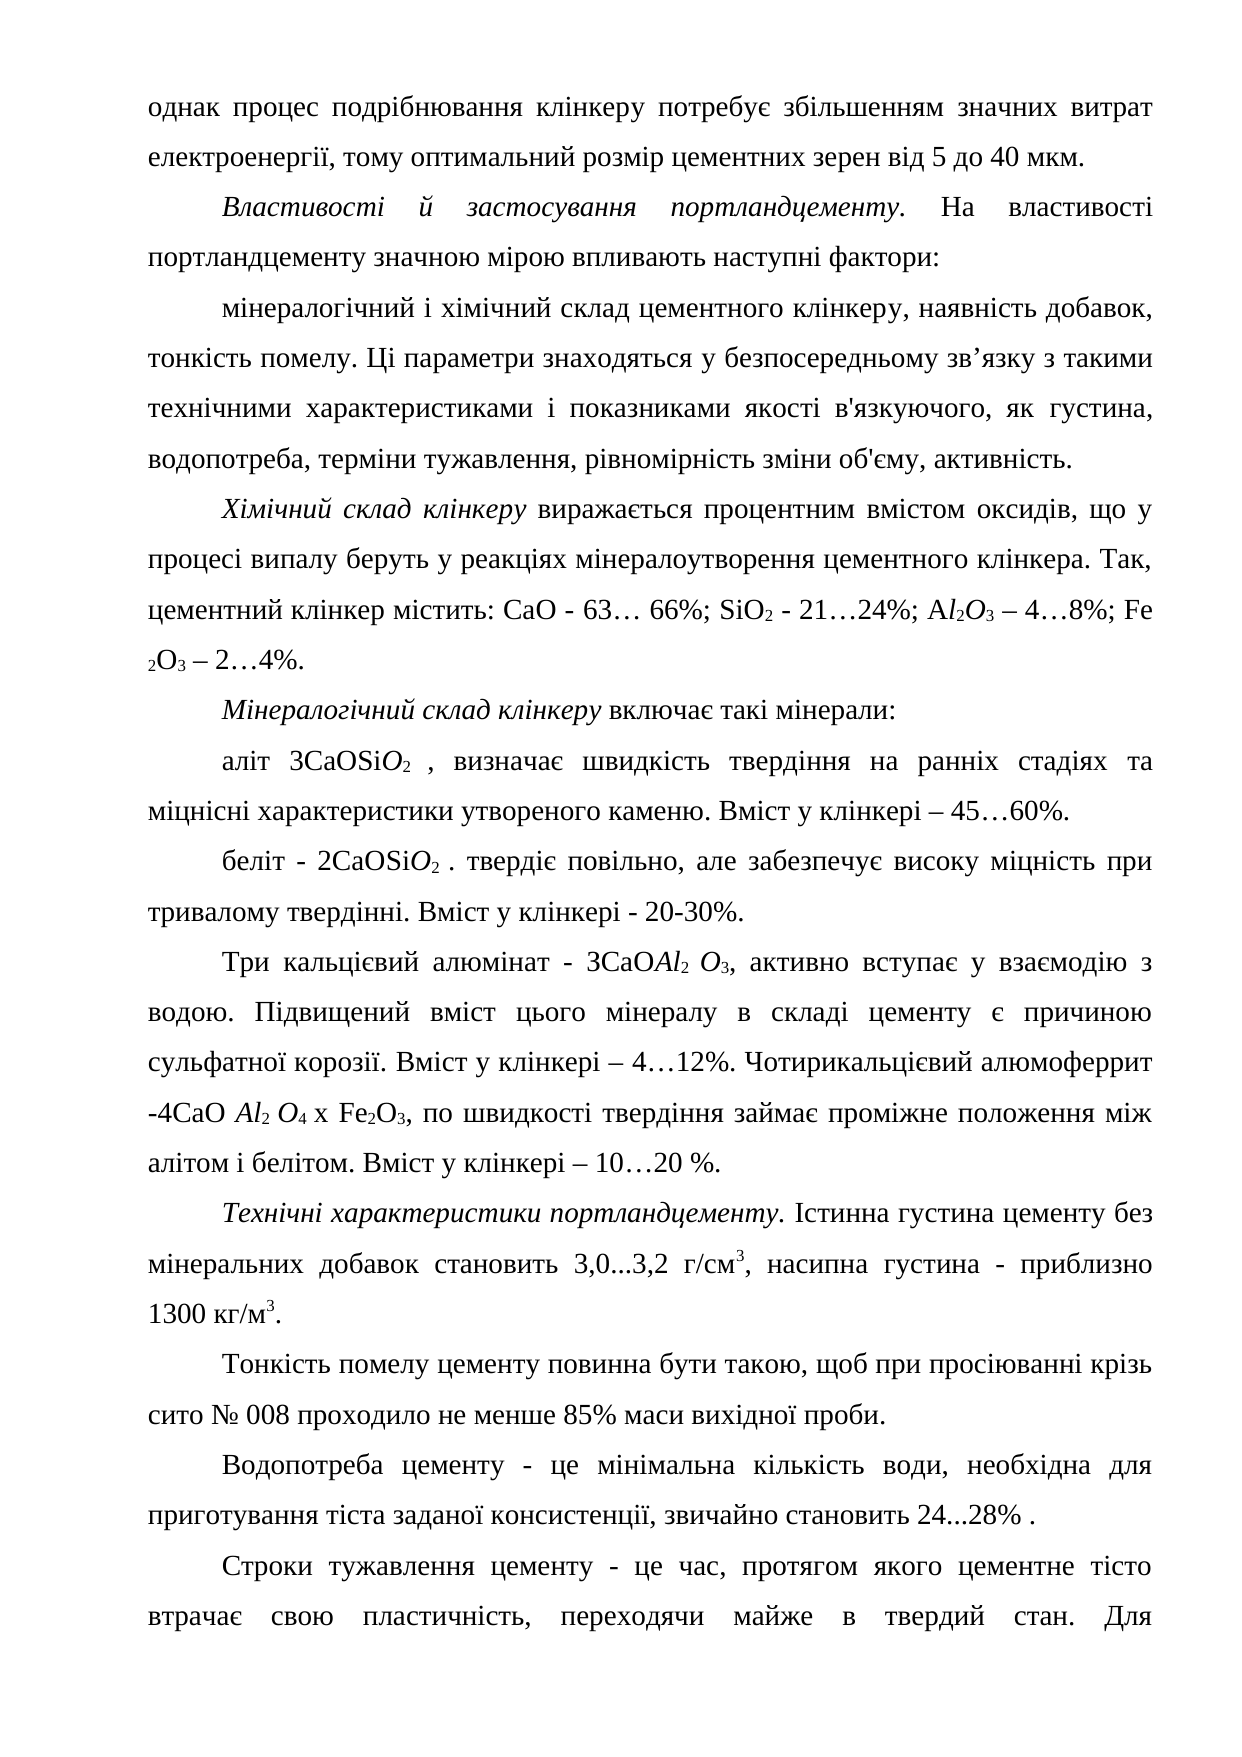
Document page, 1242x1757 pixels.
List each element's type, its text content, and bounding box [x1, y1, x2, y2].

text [148, 89, 1153, 172]
text Мінералогічний склад клінкеру​ включає такі мінерали: [148, 692, 1153, 726]
text мінералогічний і хімічний склад цементного клінкеру, наявність добавок, тонкість помелу. Ці параметри знаходяться у безпосередньому зв’язку з такими технічними характеристиками і показниками якості в'язкуючого, як густина, водопотреба, терміни тужавлення, рівномірність зміни об'єму, активність. [148, 290, 1153, 474]
text Тонкість помелу цементу повинна бути такою, щоб при просіюванні крізь сито № 008 проходило не менше 85% маси вихідної проби. [148, 1346, 1153, 1430]
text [148, 1548, 1153, 1632]
text беліт - 2СаОSiO2 . твердіє повільно, але забезпечує високу міцність при тривалому твердінні. Вміст у клінкері - 20-30%. [148, 843, 1153, 927]
text Три кальцієвий алюмінат - ЗСаОAl2 O3, активно вступає у взаємодію з водою. Підвищений вміст цього мінералу в складі цементу є причиною сульфатної корозії. Вміст у клінкері – 4…12%. Чотирикальцієвий алюмоферрит -4СаО Al2 O4 x Fe​2O​3, по швидкості твердіння займає проміжне положення між алітом і белітом. Вміст у клінкері – 10…20 %. [148, 944, 1153, 1179]
text Властивості й застосування портландцементу.​ На властивості портландцементу значною мірою впливають наступні фактори: [148, 189, 1153, 273]
text Хімічний склад клінкеру​ виражається процентним вмістом оксидів, що у процесі випалу беруть у реакціях мінералоутворення цементного клінкера. Так, цементний клінкер містить: СаО - 63… 66%; SіО2 - 21…24%; Al2O3 – 4…8%; Fe​2O​3 – 2…4%.​ [148, 491, 1153, 676]
text Водопотреба цементу - це мінімальна кількість води, необхідна для приготування тіста заданої консистенції, звичайно становить 24...28% . [148, 1447, 1153, 1531]
text Технічні характеристики портландцементу.​ Істинна густина цементу без мінеральних добавок становить 3,0...3,2 г/см​3​, насипна густина - приблизно 1300 кг/м​3​. [148, 1196, 1153, 1330]
text аліт 3CaOSiO2 , визначає швидкість твердіння на ранніх стадіях та міцнісні характеристики утвореного каменю. Вміст у клінкері – 45…60%. [148, 743, 1153, 827]
